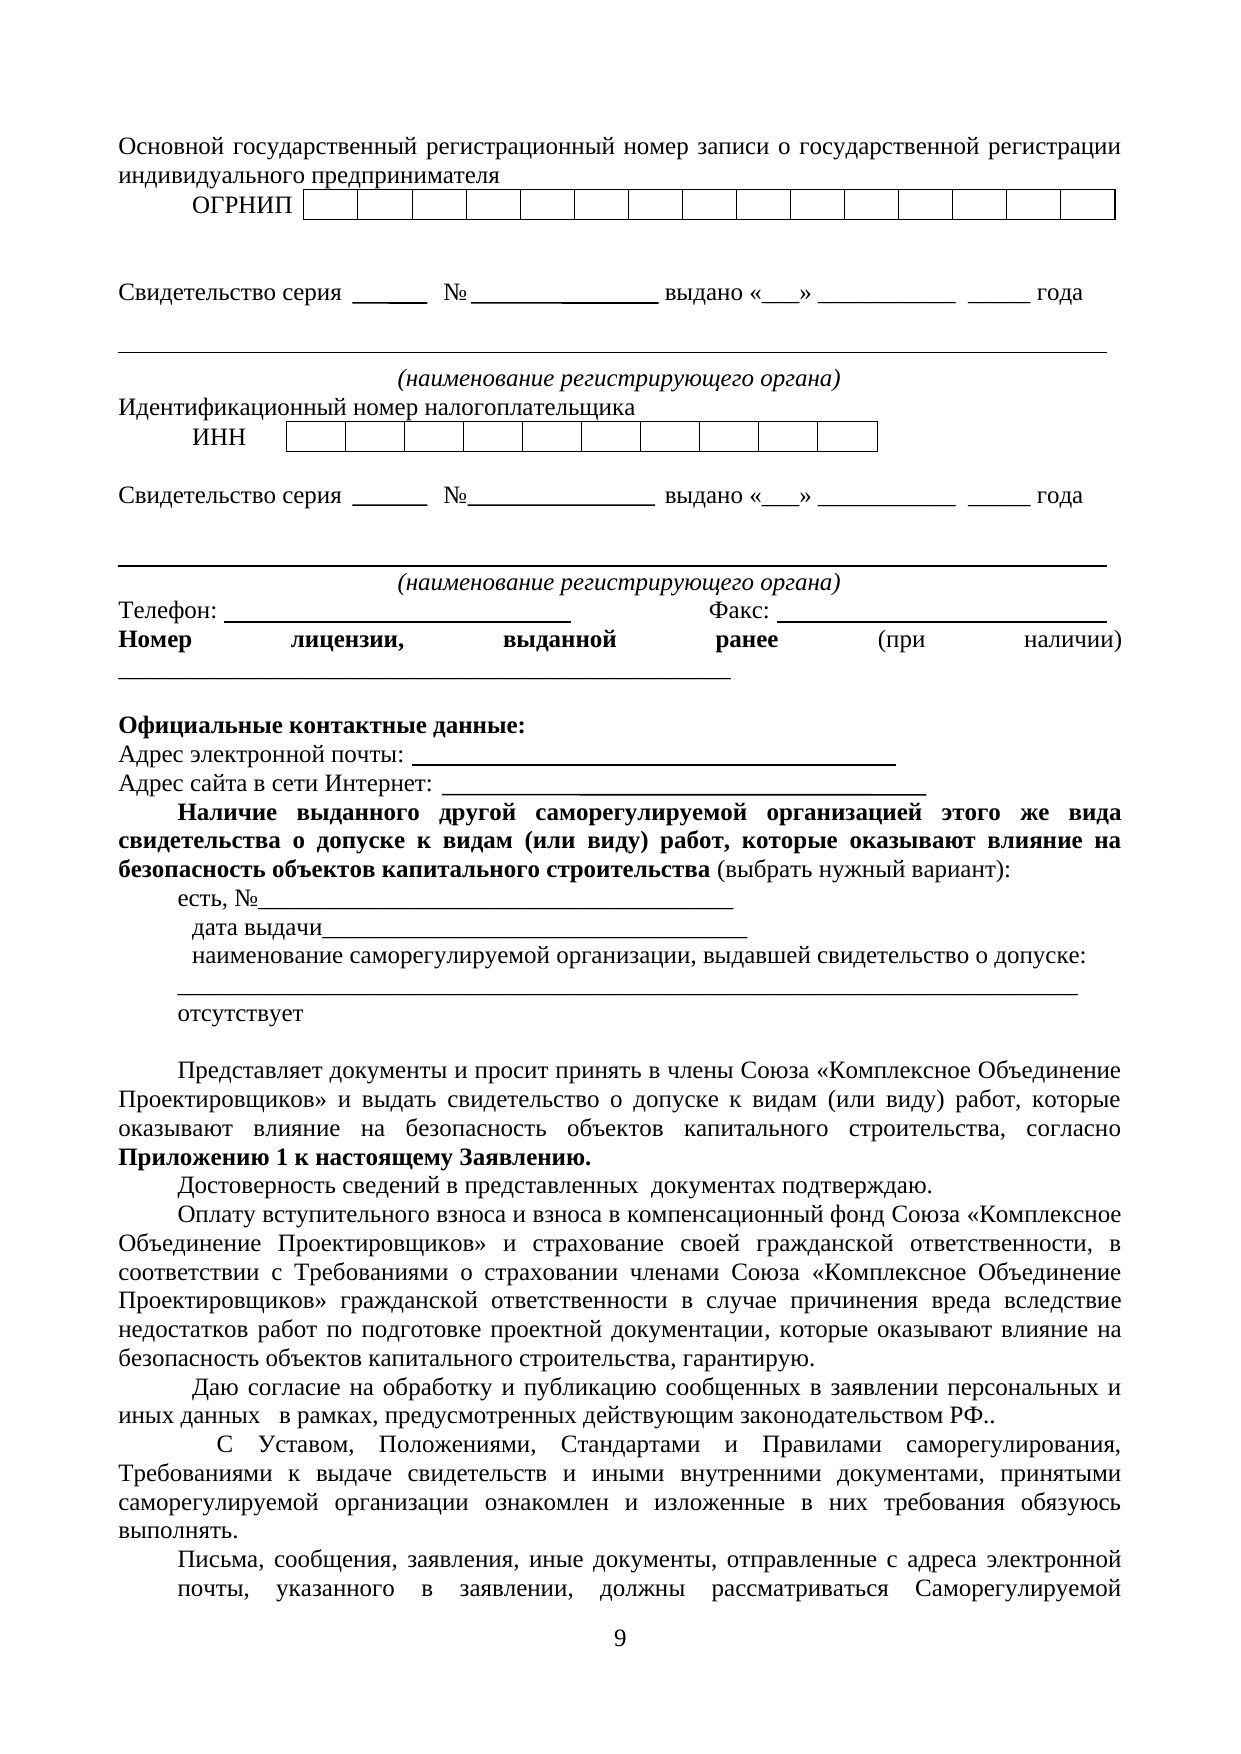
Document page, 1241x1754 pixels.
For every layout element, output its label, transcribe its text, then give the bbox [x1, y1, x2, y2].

text Представляет документы и просит принять в члены Союза «Комплексное Объединение Проектировщиков» и выдать свидетельство о допуске к видам (или виду) работ, которые оказывают влияние на безопасность объектов капитального строительства, согласно Приложению 1 к настоящему Заявлению. [118, 1056, 1122, 1171]
table_header [582, 422, 640, 451]
text Адрес сайта в сети Интернет: [118, 768, 1122, 797]
table_header [405, 422, 463, 451]
table_header [464, 422, 522, 451]
text наименование саморегулируемой организации, выдавшей свидетельство о допуске: [118, 941, 1122, 969]
text Номер лицензии, выданной ранее (при наличии) _________________________________________________ [118, 624, 1122, 682]
text Основной государственный регистрационный номер записи о государственной регистрации индивидуального предпринимателя [118, 131, 1122, 189]
table_header [845, 190, 898, 219]
table_header [700, 422, 758, 451]
table_header [737, 190, 790, 219]
table_header [899, 190, 952, 219]
table_header [1007, 190, 1060, 219]
text Телефон: Факс: [118, 596, 1122, 624]
text Официальные контактные данные: [118, 711, 1122, 739]
text есть, №______________________________________ [118, 883, 1122, 912]
table_header [953, 190, 1006, 219]
text Адрес электронной почты: [118, 739, 1122, 768]
table_header [358, 190, 412, 219]
table_header [287, 422, 345, 451]
table_header [304, 190, 357, 219]
text отсутствует [118, 998, 1122, 1027]
text Свидетельство серия № выдано «___» ___________ _____ года [118, 481, 1122, 509]
table_header [467, 190, 520, 219]
table_header ИНН [181, 421, 286, 451]
table_header [575, 190, 628, 219]
table_header [629, 190, 682, 219]
table_header [641, 422, 699, 451]
table_header [346, 422, 404, 451]
table_header [791, 190, 844, 219]
text Свидетельство серия № выдано «___» ___________ _____ года [118, 277, 1122, 306]
text (наименование регистрирующего органа) [118, 363, 1122, 392]
table_header [1061, 190, 1114, 219]
text С Уставом, Положениями, Стандартами и Правилами саморегулирования, Требованиями к выдаче свидетельств и иными внутренними документами, принятыми саморегулируемой организации ознакомлен и изложенные в них требования обязуюсь выполнять. [118, 1429, 1122, 1544]
text Наличие выданного другой саморегулируемой организацией этого же вида свидетельства о допуске к видам (или виду) работ, которые оказывают влияние на безопасность объектов капитального строительства (выбрать нужный вариант): [118, 797, 1122, 883]
text Идентификационный номер налогоплательщика [118, 392, 1122, 421]
text дата выдачи__________________________________ [118, 912, 1122, 941]
table_header [523, 422, 581, 451]
text Достоверность сведений в представленных документах подтверждаю. [118, 1171, 1122, 1199]
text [177, 1544, 1122, 1602]
table_header [521, 190, 574, 219]
text Оплату вступительного взноса и взноса в компенсационный фонд Союза «Комплексное Объединение Проектировщиков» и страхование своей гражданской ответственности, в соответствии с Требованиями о страховании членами Союза «Комплексное Объединение Проектировщиков» гражданской ответственности в случае причинения вреда вследствие недостатков работ по подготовке проектной документации, которые оказывают влияние на безопасность объектов капитального строительства, гарантирую. [118, 1199, 1122, 1372]
text ________________________________________________________________________ [118, 969, 1122, 998]
table_header [818, 422, 877, 451]
table_header [413, 190, 466, 219]
table_header [683, 190, 736, 219]
table_header [759, 422, 817, 451]
text Даю согласие на обработку и публикацию сообщенных в заявлении персональных и иных данных в рамках, предусмотренных действующим законодательством РФ.. [118, 1372, 1122, 1429]
text (наименование регистрирующего органа) [118, 567, 1122, 596]
table_header ОГРНИП [181, 189, 303, 219]
